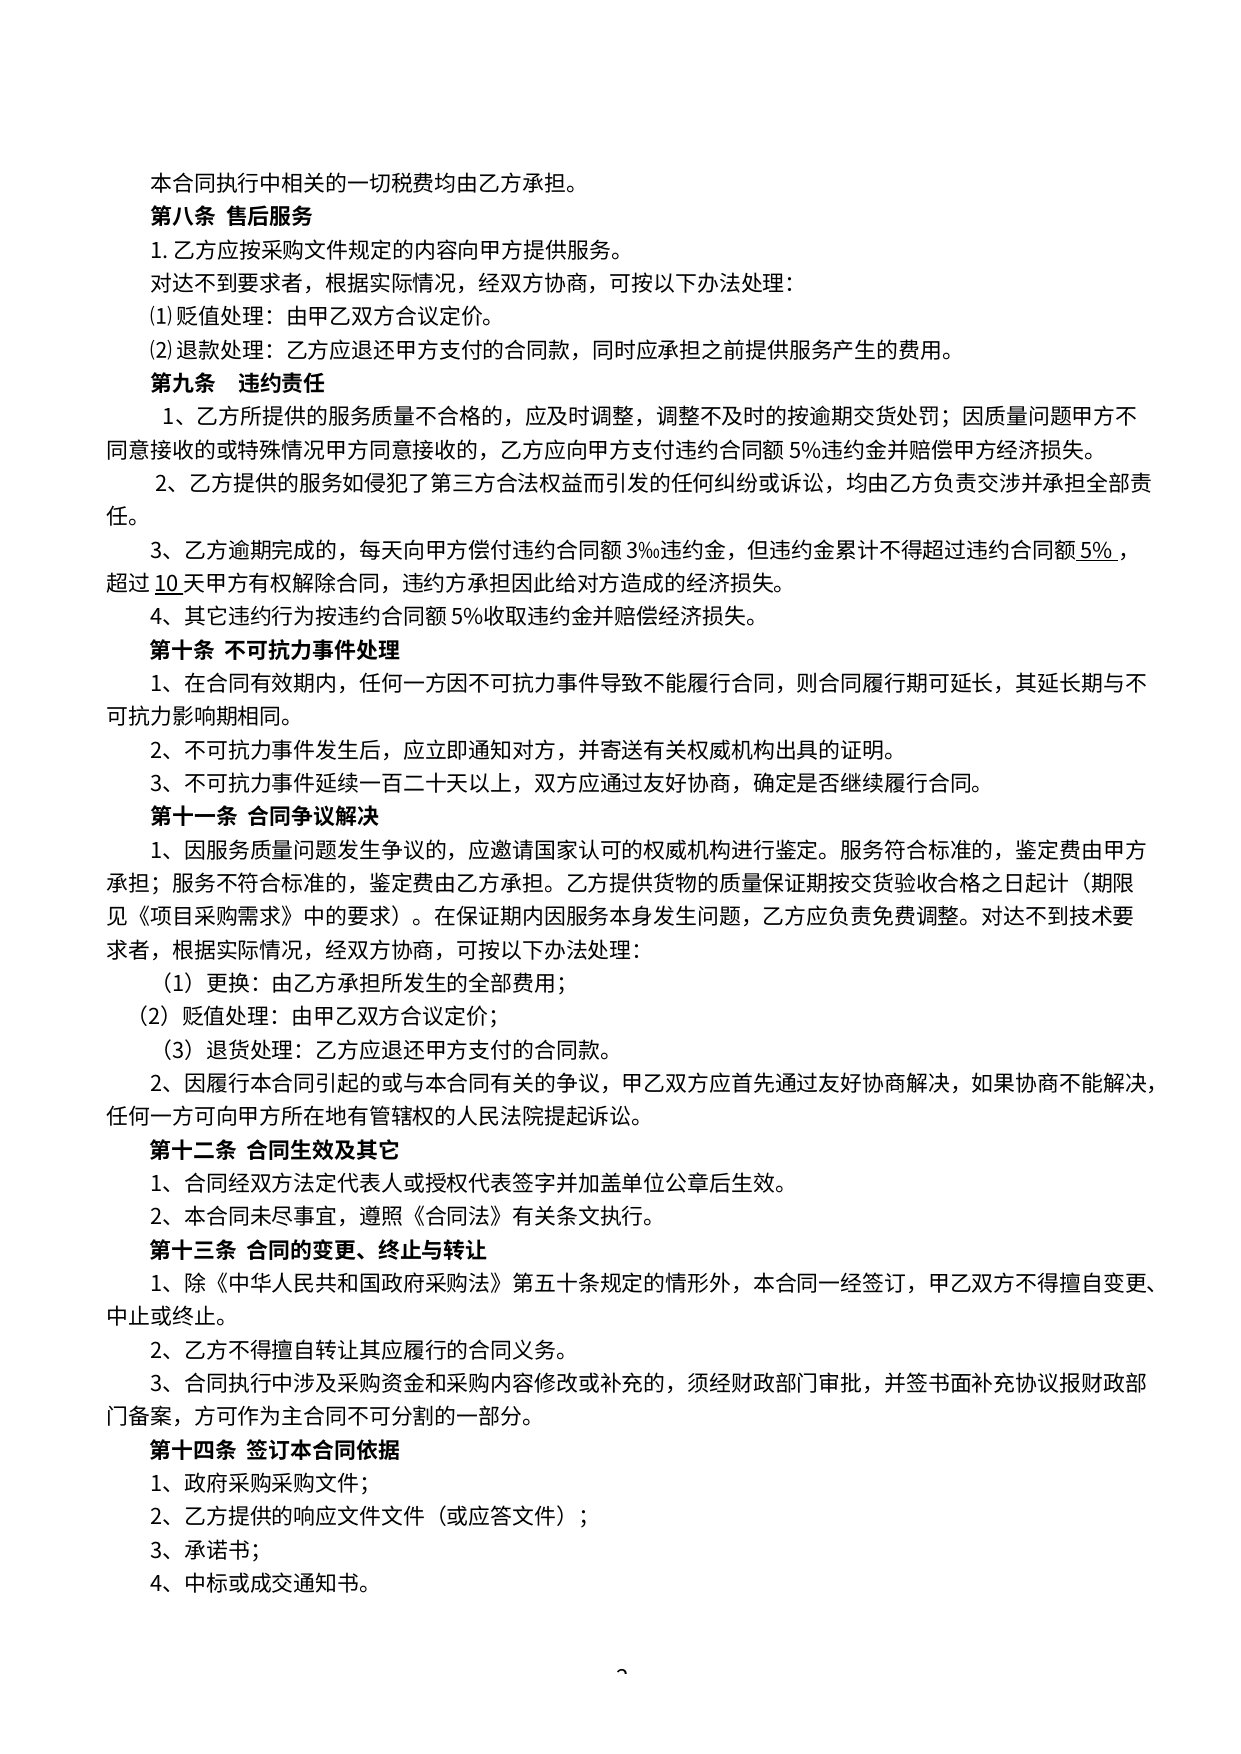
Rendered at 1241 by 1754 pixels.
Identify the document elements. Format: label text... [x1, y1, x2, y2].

text 3、承诺书； [106, 1531, 1154, 1565]
text 1、因服务质量问题发生争议的，应邀请国家认可的权威机构进行鉴定。服务符合标准的，鉴定费由甲方承担；服务不符合标准的，鉴定费由乙方承担。乙方提供货物的质量保证期按交货验收合格之日起计（期限见《项目采购需求》中的要求）。在保证期内因服务本身发生问题，乙方应负责免费调整。对达不到技术要求者，根据实际情况，经双方协商，可按以下办法处理： [106, 831, 1154, 965]
text 4、其它违约行为按违约合同额5%收取违约金并赔偿经济损失。 [106, 598, 1154, 631]
text 3、合同执行中涉及采购资金和采购内容修改或补充的，须经财政部门审批，并签书面补充协议报财政部门备案，方可作为主合同不可分割的一部分。 [106, 1365, 1154, 1431]
text 1、政府采购采购文件； [106, 1465, 1154, 1498]
text 1、除《中华人民共和国政府采购法》第五十条规定的情形外，本合同一经签订，甲乙双方不得擅自变更、中止或终止。 [106, 1265, 1154, 1331]
text 第十条 不可抗力事件处理 [106, 631, 1154, 665]
text 第十一条 合同争议解决 [106, 798, 1154, 831]
text 对达不到要求者，根据实际情况，经双方协商，可按以下办法处理： [106, 265, 1154, 298]
text 第九条 违约责任 [106, 365, 1154, 398]
text 2、本合同未尽事宜，遵照《合同法》有关条文执行。 [106, 1198, 1154, 1231]
text （2）贬值处理：由甲乙双方合议定价； [106, 998, 1154, 1031]
text 1、合同经双方法定代表人或授权代表签字并加盖单位公章后生效。 [106, 1165, 1154, 1198]
text 2、乙方提供的服务如侵犯了第三方合法权益而引发的任何纠纷或诉讼，均由乙方负责交涉并承担全部责任。 [106, 465, 1154, 531]
text 第十三条 合同的变更、终止与转让 [106, 1231, 1154, 1265]
text 1、乙方所提供的服务质量不合格的，应及时调整，调整不及时的按逾期交货处罚；因质量问题甲方不同意接收的或特殊情况甲方同意接收的，乙方应向甲方支付违约合同额 5%违约金并赔偿甲方经济损失。 [106, 398, 1154, 465]
text 4、中标或成交通知书。 [106, 1565, 1154, 1598]
text 1. 乙方应按采购文件规定的内容向甲方提供服务。 [106, 231, 1154, 265]
text ⑵退款处理：乙方应退还甲方支付的合同款，同时应承担之前提供服务产生的费用。 [106, 331, 1154, 365]
text 第十二条 合同生效及其它 [106, 1131, 1154, 1165]
text 第十四条 签订本合同依据 [106, 1431, 1154, 1465]
text （3）退货处理：乙方应退还甲方支付的合同款。 [106, 1031, 1154, 1065]
text ⑴贬值处理：由甲乙双方合议定价。 [106, 298, 1154, 331]
text 第八条 售后服务 [106, 198, 1154, 231]
text （1）更换：由乙方承担所发生的全部费用； [106, 965, 1154, 998]
text 2、因履行本合同引起的或与本合同有关的争议，甲乙双方应首先通过友好协商解决，如果协商不能解决，任何一方可向甲方所在地有管辖权的人民法院提起诉讼。 [106, 1065, 1154, 1131]
text 2、不可抗力事件发生后，应立即通知对方，并寄送有关权威机构出具的证明。 [106, 731, 1154, 765]
text 3、不可抗力事件延续一百二十天以上，双方应通过友好协商，确定是否继续履行合同。 [106, 765, 1154, 798]
text 2、乙方不得擅自转让其应履行的合同义务。 [106, 1331, 1154, 1365]
text 3、乙方逾期完成的，每天向甲方偿付违约合同额3‰违约金，但违约金累计不得超过违约合同额 5% ，超过10天甲方有权解除合同，违约方承担因此给对方造成的经济损失。 [106, 531, 1154, 598]
text 1、在合同有效期内，任何一方因不可抗力事件导致不能履行合同，则合同履行期可延长，其延长期与不可抗力影响期相同。 [106, 665, 1154, 731]
text 本合同执行中相关的一切税费均由乙方承担。 [106, 165, 1154, 198]
text 2、乙方提供的响应文件文件（或应答文件）； [106, 1498, 1154, 1531]
